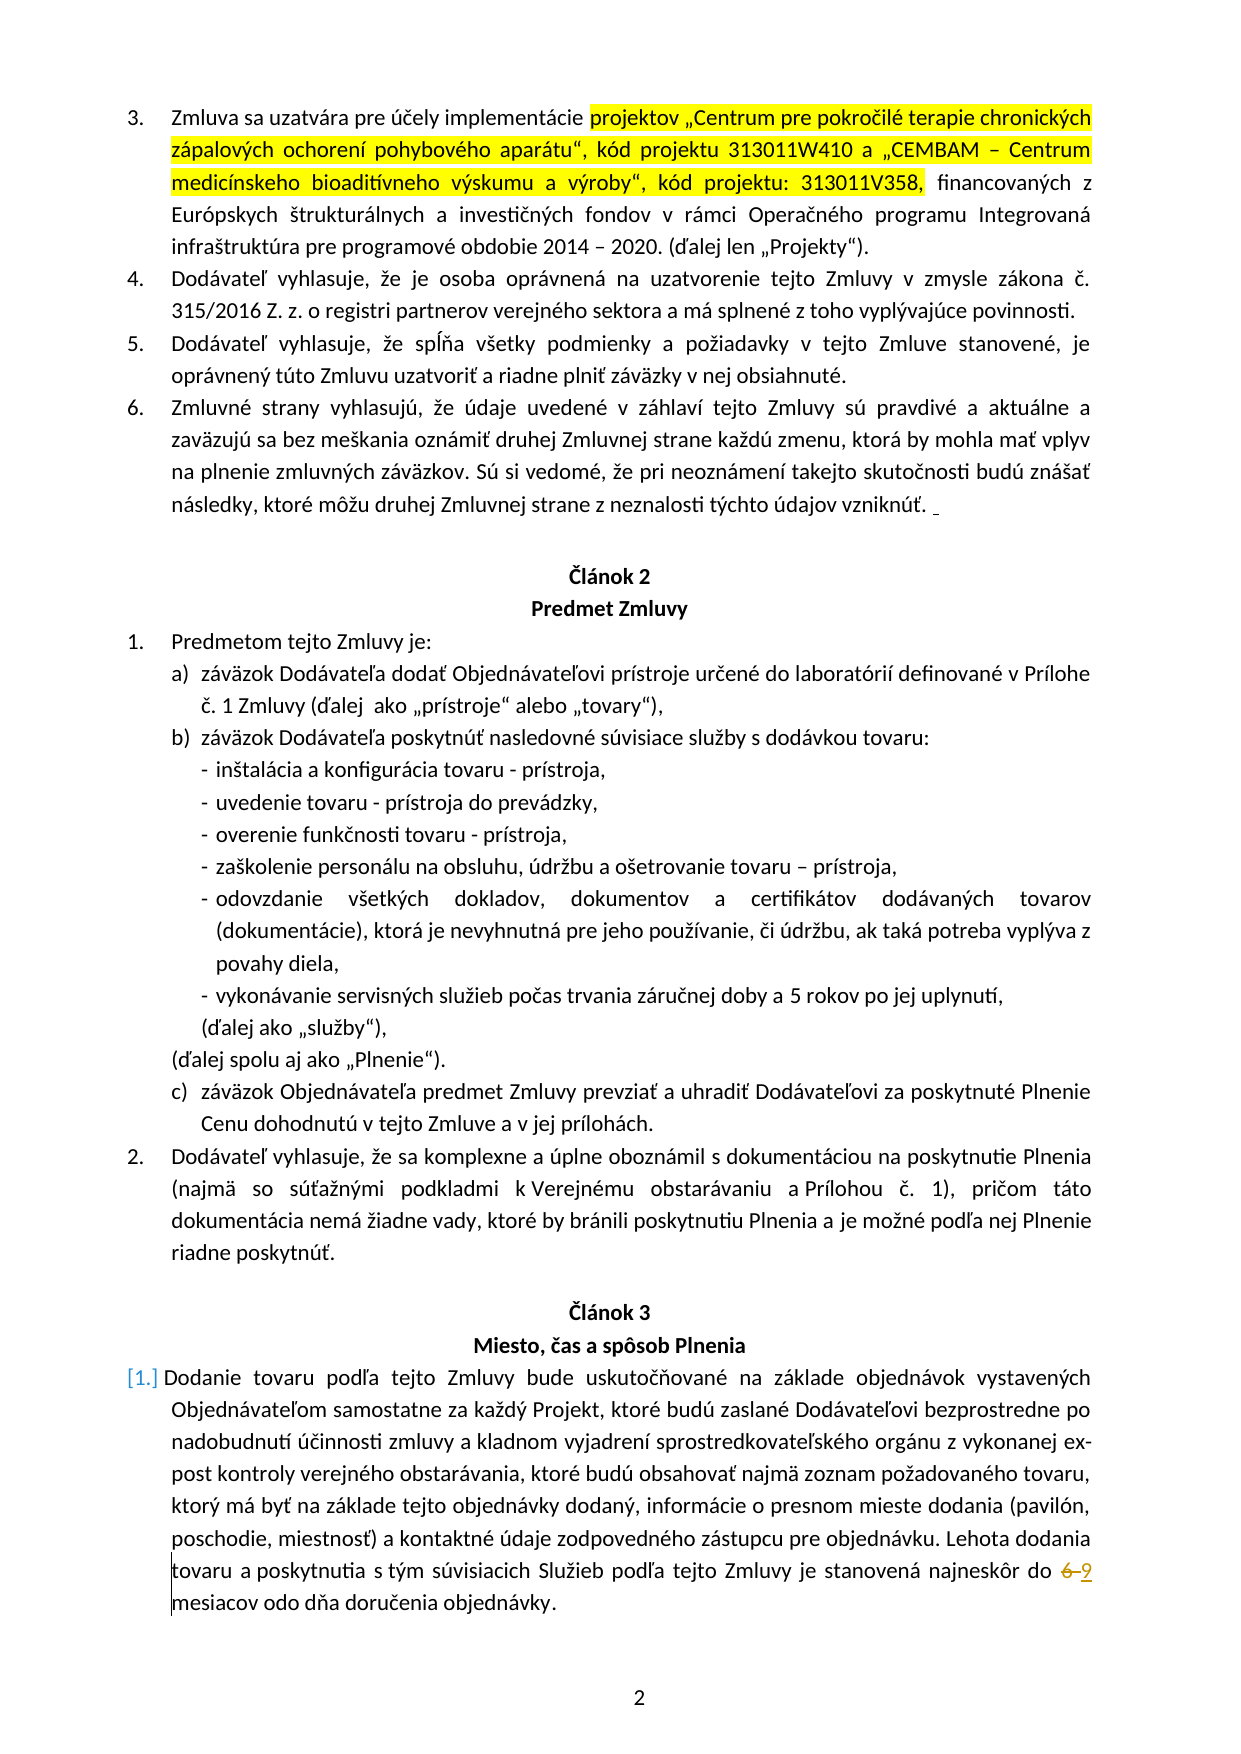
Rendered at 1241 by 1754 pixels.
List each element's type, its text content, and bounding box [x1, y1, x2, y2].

list uvedenie tovaru - prístroja do prevádzky, [201, 788, 1092, 816]
list Dodávateľ vyhlasuje, že sa komplexne a úplne oboznámil s dokumentáciou na poskytnutie Plnenia (najmä so súťažnými podkladmi k Verejnému obstarávaniu a Prílohou č. 1), pričom táto dokumentácia nemá žiadne vady, ktoré by bránili poskytnutiu Plnenia a je možné podľa nej Plnenie riadne poskytnúť. [127, 1142, 1092, 1266]
list Dodávateľ vyhlasuje, že je osoba oprávnená na uzatvorenie tejto Zmluvy v zmysle zákona č. 315/2016 Z. z. o registri partnerov verejného sektora a má splnené z toho vyplývajúce povinnosti. [127, 264, 1092, 324]
text Miesto, čas a spôsob Plnenia [127, 1331, 1092, 1359]
list overenie funkčnosti tovaru - prístroja, [201, 820, 1092, 848]
text (ďalej ako „služby“), [201, 1013, 1092, 1041]
text Článok 3 [127, 1298, 1092, 1327]
list záväzok Dodávateľa dodať Objednávateľovi prístroje určené do laboratórií definované v Prílohe č. 1 Zmluvy (ďalej ako „prístroje“ alebo „tovary“), [171, 659, 1092, 719]
text (ďalej spolu aj ako „Plnenie“). [171, 1045, 1092, 1073]
list Zmluva sa uzatvára pre účely implementácie projektov „Centrum pre pokročilé terapie chronických zápalových ochorení pohybového aparátu“, kód projektu 313011W410 a „CEMBAM – Centrum medicínskeho bioaditívneho výskumu a výroby“, kód projektu: 313011V358, financovaných z Európskych štrukturálnych a investičných fondov v rámci Operačného programu Integrovaná infraštruktúra pre programové obdobie 2014 – 2020. (ďalej len „Projekty“). [127, 103, 1092, 260]
list Zmluvné strany vyhlasujú, že údaje uvedené v záhlaví tejto Zmluvy sú pravdivé a aktuálne a zaväzujú sa bez meškania oznámiť druhej Zmluvnej strane každú zmenu, ktorá by mohla mať vplyv na plnenie zmluvných záväzkov. Sú si vedomé, že pri neoznámení takejto skutočnosti budú znášať následky, ktoré môžu druhej Zmluvnej strane z neznalosti týchto údajov vzniknúť. [127, 393, 1092, 518]
text Predmet Zmluvy [127, 594, 1092, 623]
list zaškolenie personálu na obsluhu, údržbu a ošetrovanie tovaru – prístroja, [201, 852, 1092, 880]
text Článok 2 [127, 562, 1092, 590]
list Dodávateľ vyhlasuje, že spĺňa všetky podmienky a požiadavky v tejto Zmluve stanovené, je oprávnený túto Zmluvu uzatvoriť a riadne plniť záväzky v nej obsiahnuté. [127, 329, 1092, 389]
list Dodanie tovaru podľa tejto Zmluvy bude uskutočňované na základe objednávok vystavených Objednávateľom samostatne za každý Projekt, ktoré budú zaslané Dodávateľovi bezprostredne po nadobudnutí účinnosti zmluvy a kladnom vyjadrení sprostredkovateľského orgánu z vykonanej ex-post kontroly verejného obstarávania, ktoré budú obsahovať najmä zoznam požadovaného tovaru, ktorý má byť na základe tejto objednávky dodaný, informácie o presnom mieste dodania (pavilón, poschodie, miestnosť) a kontaktné údaje zodpovedného zástupcu pre objednávku. Lehota dodania tovaru a poskytnutia s tým súvisiacich Služieb podľa tejto Zmluvy je stanovená najneskôr do mesiacov odo dňa doručenia objednávky. [127, 1363, 1092, 1616]
list záväzok Dodávateľa poskytnúť nasledovné súvisiace služby s dodávkou tovaru: [171, 723, 1092, 751]
list odovzdanie všetkých dokladov, dokumentov a certifikátov dodávaných tovarov (dokumentácie), ktorá je nevyhnutná pre jeho používanie, či údržbu, ak taká potreba vyplýva z povahy diela, [201, 884, 1092, 977]
list vykonávanie servisných služieb počas trvania záručnej doby a 5 rokov po jej uplynutí, [201, 981, 1092, 1009]
list inštalácia a konfigurácia tovaru - prístroja, [201, 756, 1092, 783]
list Predmetom tejto Zmluvy je: [127, 627, 1092, 655]
list záväzok Objednávateľa predmet Zmluvy prevziať a uhradiť Dodávateľovi za poskytnuté Plnenie Cenu dohodnutú v tejto Zmluve a v jej prílohách. [171, 1077, 1092, 1138]
